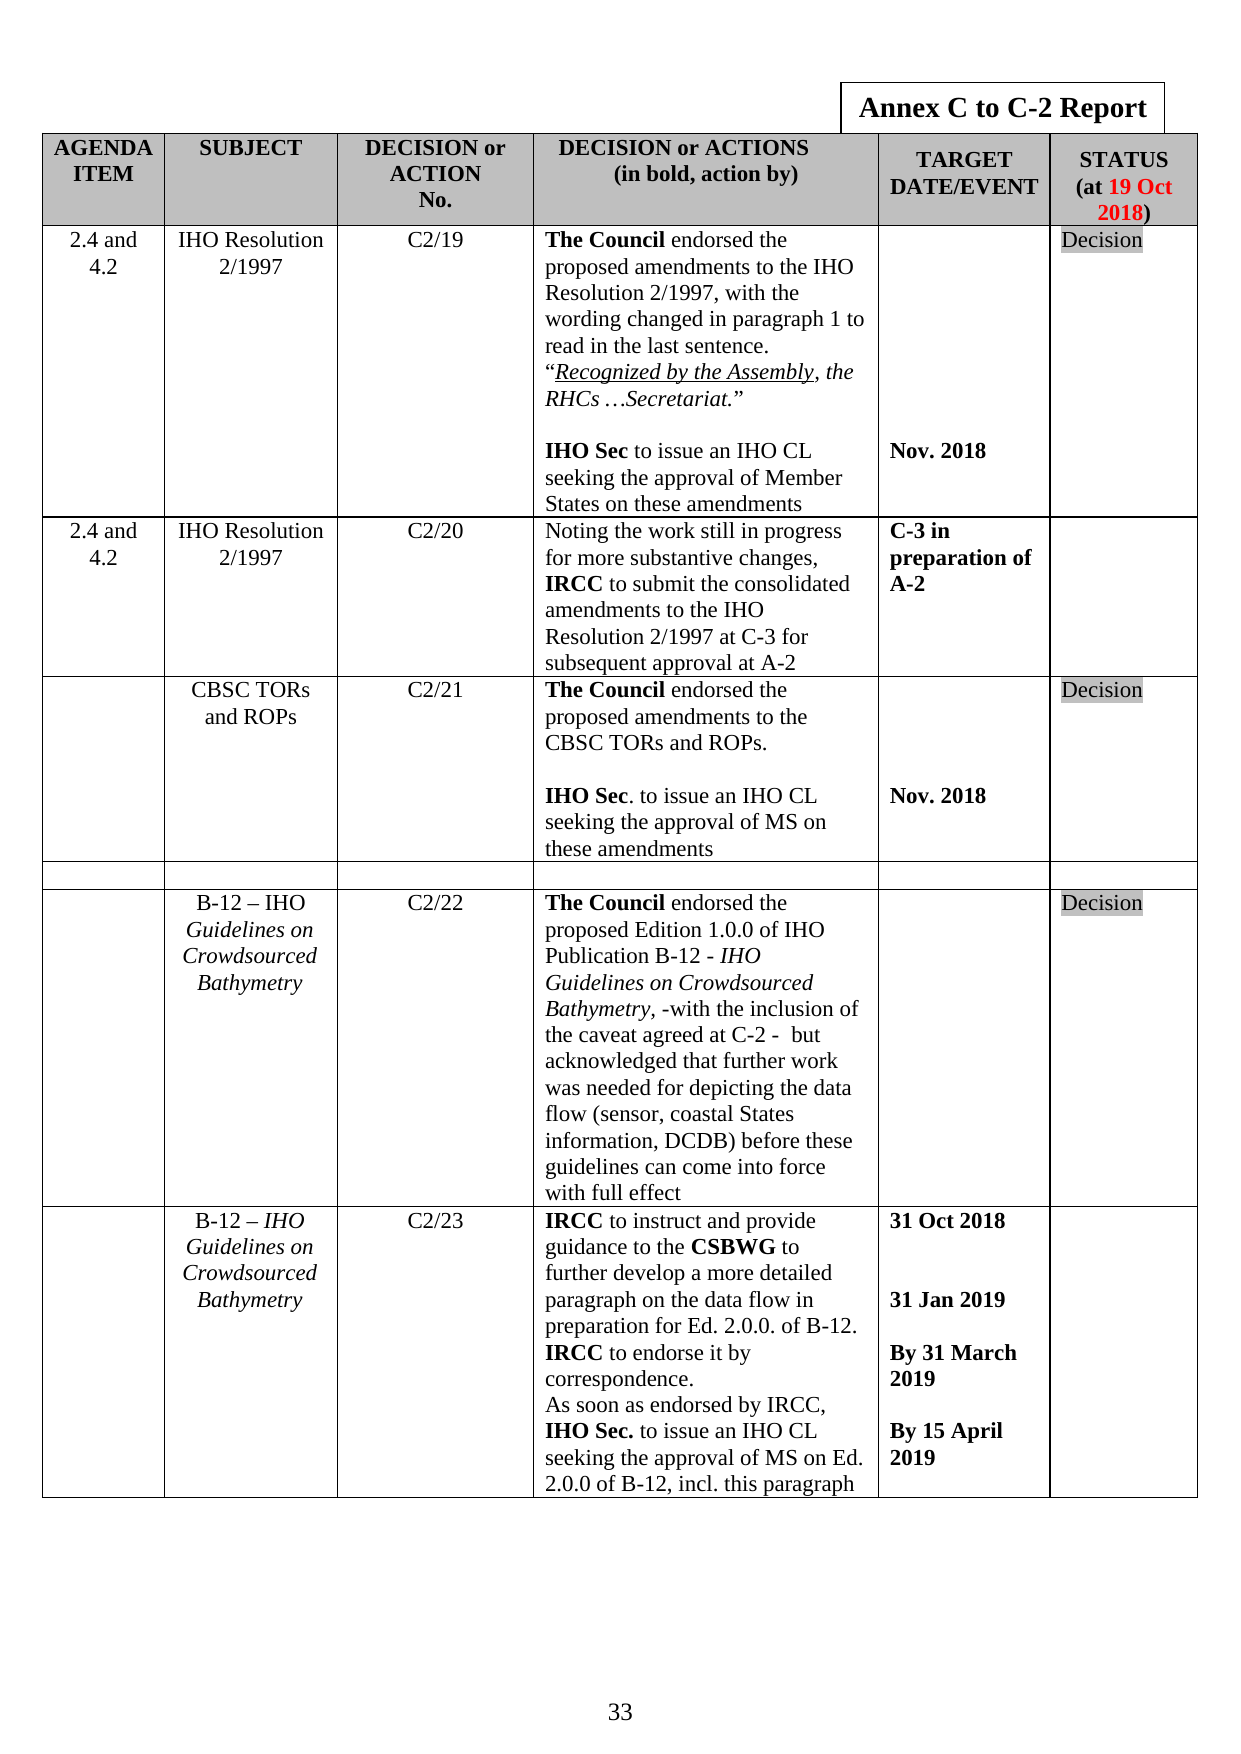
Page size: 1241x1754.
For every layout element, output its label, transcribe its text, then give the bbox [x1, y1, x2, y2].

table_header STATUS (at 19 Oct 2018) [1051, 134, 1197, 225]
table_cell [43, 1207, 164, 1497]
table_cell C2/21 [338, 677, 533, 861]
table_cell Noting the work still in progress for more substantive changes, IRCC to submit the consolidated amendments to the IHO Resolution 2/1997 at C-3 for subsequent approval at A-2 [534, 518, 878, 676]
table_cell The Council endorsed the proposed Edition 1.0.0 of IHO Publication B-12 - IHO Guidelines on Crowdsourced Bathymetry, -with the inclusion of the caveat agreed at C-2 - but acknowledged that further work was needed for depicting the data flow (sensor, coastal States information, DCDB) before these guidelines can come into force with full effect [534, 890, 878, 1206]
table_cell C2/20 [338, 518, 533, 676]
table_cell Decision [1051, 677, 1197, 861]
table_cell [43, 890, 164, 1206]
table_cell [1051, 862, 1197, 888]
table_cell [338, 862, 533, 888]
table_cell [534, 862, 878, 888]
table_cell 31 Oct 2018 31 Jan 2019 By 31 March 2019 By 15 April 2019 [879, 1207, 1049, 1497]
table_cell IHO Resolution 2/1997 [165, 518, 337, 676]
table_header DECISION or ACTION No. [338, 134, 533, 225]
table_cell IRCC to instruct and provide guidance to the CSBWG to further develop a more detailed paragraph on the data flow in preparation for Ed. 2.0.0. of B-12. IRCC to endorse it by correspondence. As soon as endorsed by IRCC, IHO Sec. to issue an IHO CL seeking the approval of MS on Ed. 2.0.0 of B-12, incl. this paragraph [534, 1207, 878, 1497]
table_cell [879, 890, 1049, 1206]
table_cell The Council endorsed the proposed amendments to the CBSC TORs and ROPs. IHO Sec. to issue an IHO CL seeking the approval of MS on these amendments [534, 677, 878, 861]
table_cell Decision [1051, 890, 1197, 1206]
table_cell 2.4 and 4.2 [43, 226, 164, 516]
table_cell C-3 in preparation of A-2 [879, 518, 1049, 676]
table_cell B-12 – IHO Guidelines on Crowdsourced Bathymetry [165, 1207, 337, 1497]
table_cell IHO Resolution 2/1997 [165, 226, 337, 516]
table_cell C2/23 [338, 1207, 533, 1497]
table_cell Nov. 2018 [879, 677, 1049, 861]
table_cell [43, 862, 164, 888]
table_header AGENDA ITEM [43, 134, 164, 225]
table_cell The Council endorsed the proposed amendments to the IHO Resolution 2/1997, with the wording changed in paragraph 1 to read in the last sentence. “Recognized by the Assembly, the RHCs …Secretariat.” IHO Sec to issue an IHO CL seeking the approval of Member States on these amendments [534, 226, 878, 516]
table_cell [1051, 1207, 1197, 1497]
table_cell [1051, 518, 1197, 676]
table_cell Nov. 2018 [879, 226, 1049, 516]
table_header SUBJECT [165, 134, 337, 225]
table_cell [43, 677, 164, 861]
table_cell CBSC TORs and ROPs [165, 677, 337, 861]
table_cell C2/22 [338, 890, 533, 1206]
table_cell Decision [1051, 226, 1197, 516]
table_cell 2.4 and 4.2 [43, 518, 164, 676]
table_cell C2/19 [338, 226, 533, 516]
table_cell B-12 – IHO Guidelines on Crowdsourced Bathymetry [165, 890, 337, 1206]
table_header TARGET DATE/EVENT [879, 134, 1049, 225]
table_cell [165, 862, 337, 888]
table_cell [879, 862, 1049, 888]
table_header DECISION or ACTIONS (in bold, action by) [534, 134, 878, 225]
